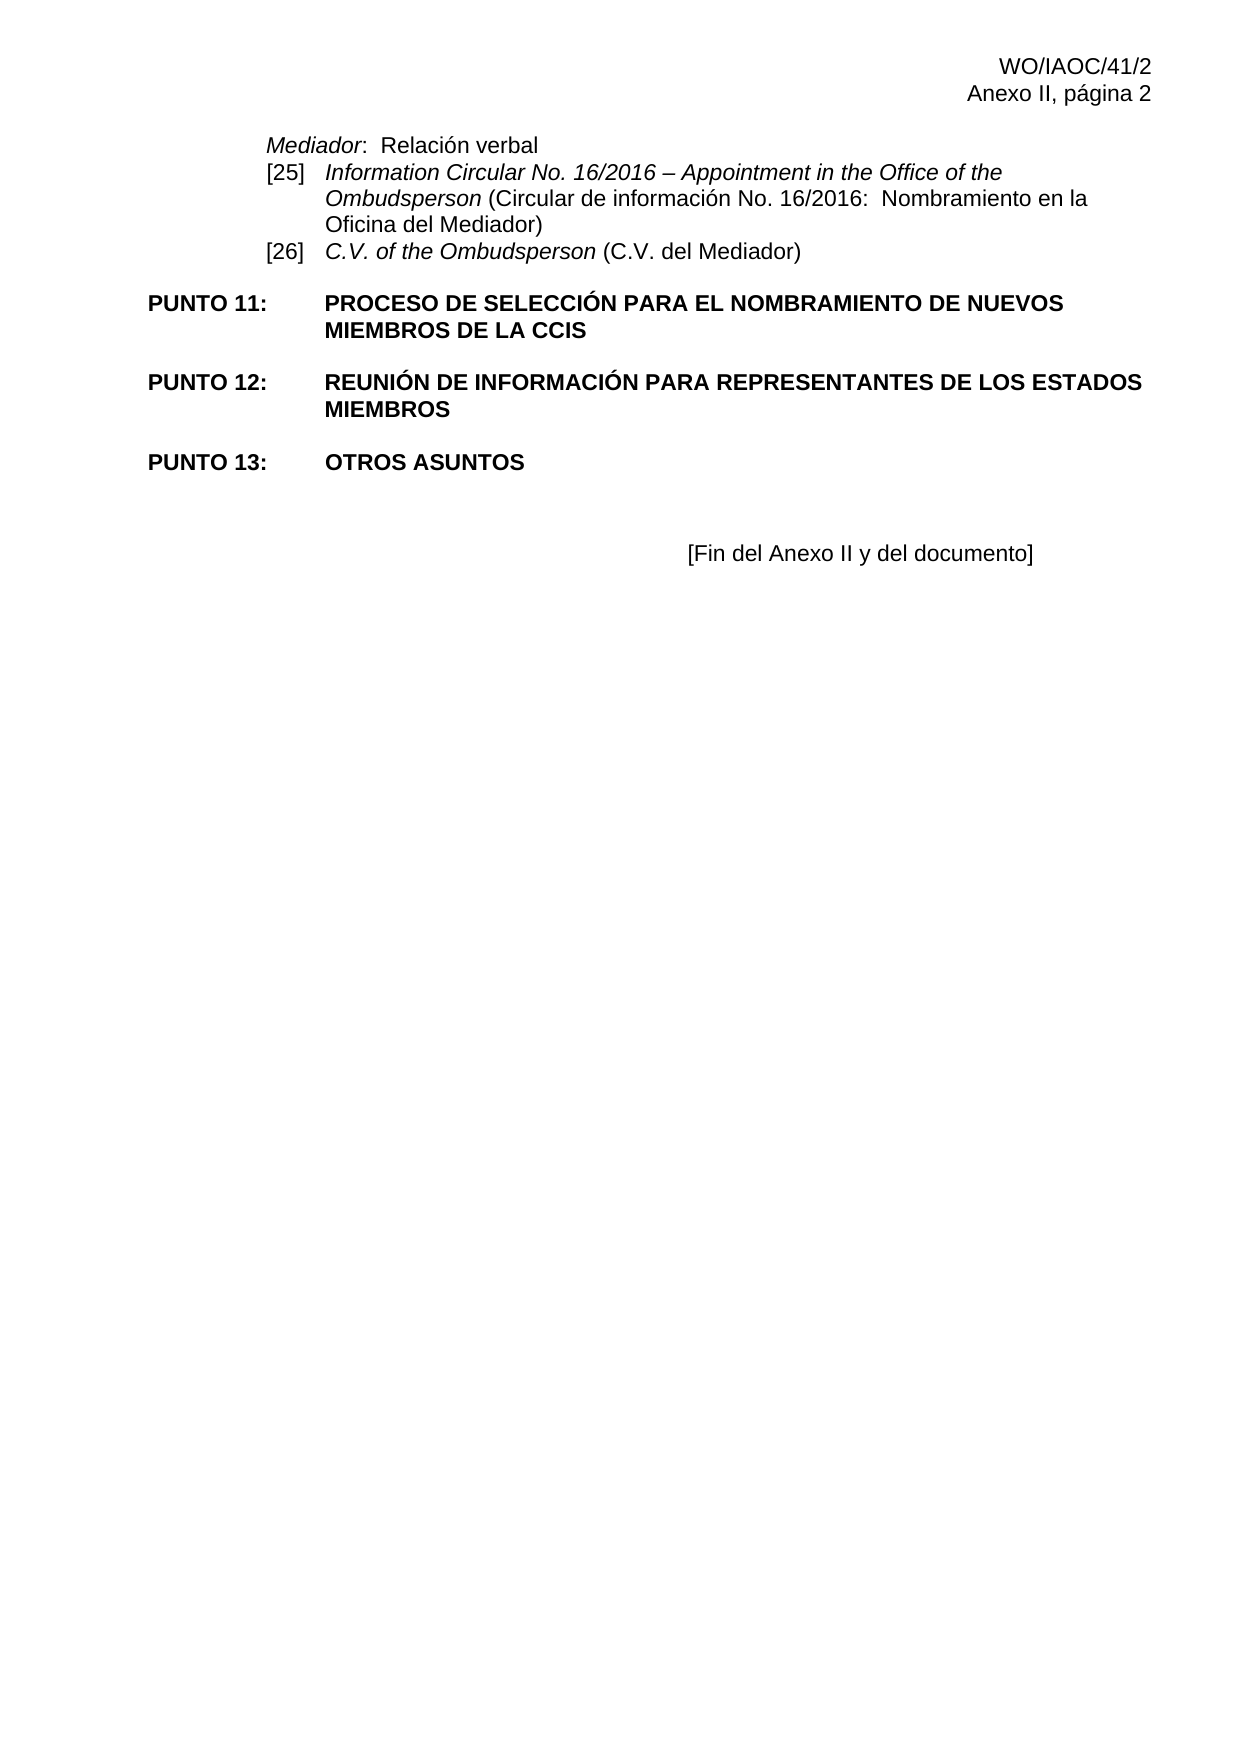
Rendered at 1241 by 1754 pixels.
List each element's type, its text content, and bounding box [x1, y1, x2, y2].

text [Fin del Anexo II y del documento] [266, 540, 1033, 566]
text PUNTO 12: REUNIÓN DE INFORMACIÓN PARA REPRESENTANTES DE LOS ESTADOS MIEMBROS [148, 369, 1152, 422]
text [25] Information Circular No. 16/2016 – Appointment in the Office of the Ombudsperson (Circular de información No. 16/2016: Nombramiento en la Oficina del Mediador) [266, 158, 1152, 238]
text PUNTO 13: OTROS ASUNTOS [148, 448, 1152, 475]
text Mediador: Relación verbal [148, 132, 1152, 158]
text PUNTO 11: PROCESO DE SELECCIÓN PARA EL NOMBRAMIENTO DE NUEVOS MIEMBROS DE LA CCIS [148, 290, 1152, 343]
text [26] C.V. of the Ombudsperson (C.V. del Mediador) [207, 238, 1152, 264]
